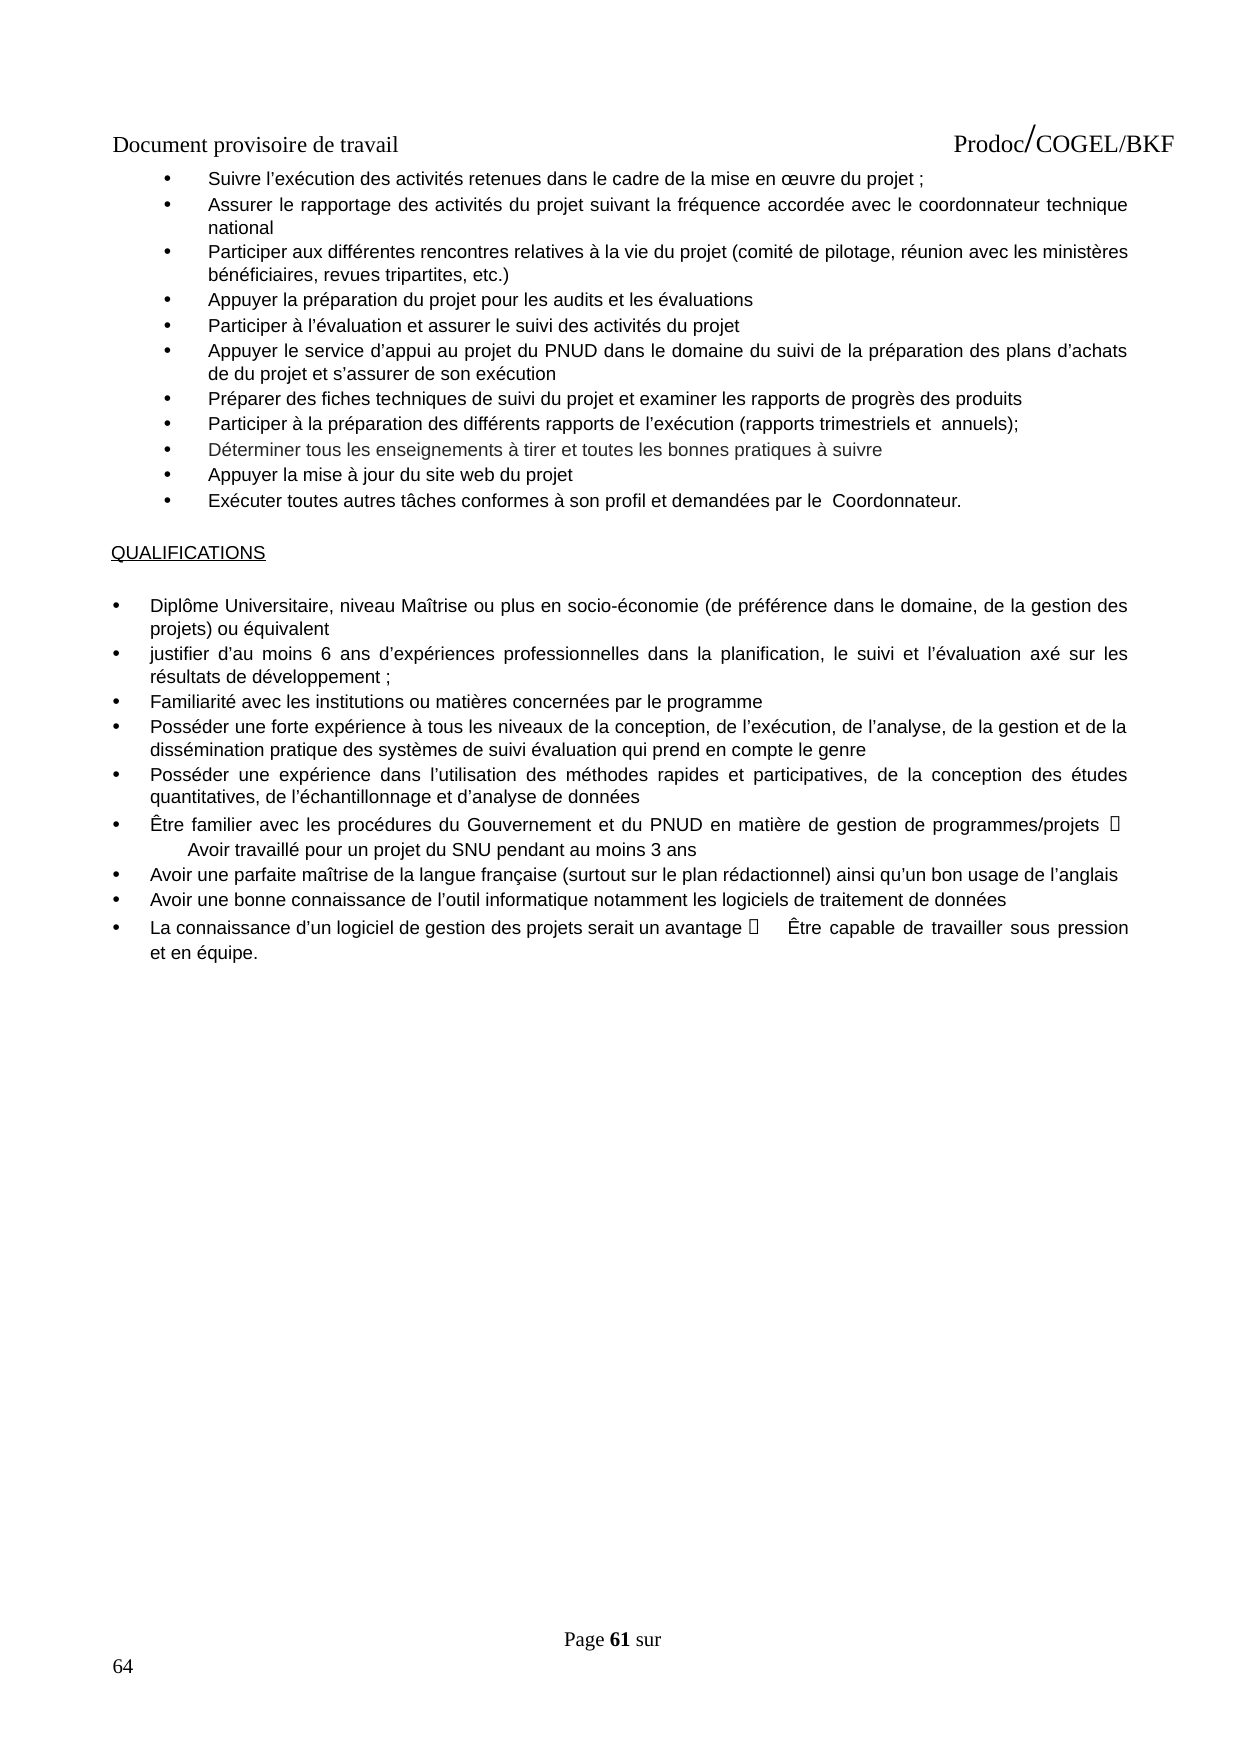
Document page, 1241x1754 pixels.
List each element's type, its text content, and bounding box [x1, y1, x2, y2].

list Avoir une parfaite maîtrise de la langue française (surtout sur le plan rédactionnel) ainsi qu’un bon usage de l’anglais [112, 861, 1129, 885]
list Assurer le rapportage des activités du projet suivant la fréquence accordée avec le coordonnateur technique national [163, 192, 1129, 238]
list Déterminer tous les enseignements à tirer et toutes les bonnes pratiques à suivre [163, 436, 1129, 460]
list Participer aux différentes rencontres relatives à la vie du projet (comité de pilotage, réunion avec les ministères bénéficiaires, revues tripartites, etc.) [163, 239, 1129, 286]
list Posséder une forte expérience à tous les niveaux de la conception, de l’exécution, de l’analyse, de la gestion et de la dissémination pratique des systèmes de suivi évaluation qui prend en compte le genre [112, 714, 1129, 760]
list Être familier avec les procédures du Gouvernement et du PNUD en matière de gestion de programmes/projets  Avoir travaillé pour un projet du SNU pendant au moins 3 ans [112, 809, 1129, 860]
list Participer à la préparation des différents rapports de l’exécution (rapports trimestriels et annuels); [163, 411, 1129, 435]
list Appuyer la mise à jour du site web du projet [163, 462, 1129, 486]
list La connaissance d’un logiciel de gestion des projets serait un avantage  Être capable de travailler sous pression et en équipe. [112, 912, 1129, 963]
list Exécuter toutes autres tâches conformes à son profil et demandées par le Coordonnateur. [163, 488, 1129, 512]
list Appuyer la préparation du projet pour les audits et les évaluations [163, 287, 1129, 311]
subtitle QUALIFICATIONS [111, 541, 1129, 563]
list Familiarité avec les institutions ou matières concernées par le programme [112, 688, 1129, 712]
list Suivre l’exécution des activités retenues dans le cadre de la mise en œuvre du projet ; [163, 166, 1129, 190]
list Avoir une bonne connaissance de l’outil informatique notamment les logiciels de traitement de données [112, 887, 1129, 911]
list justifier d’au moins 6 ans d’expériences professionnelles dans la planification, le suivi et l’évaluation axé sur les résultats de développement ; [112, 641, 1129, 687]
list Diplôme Universitaire, niveau Maîtrise ou plus en socio-économie (de préférence dans le domaine, de la gestion des projets) ou équivalent [112, 593, 1129, 639]
list Participer à l’évaluation et assurer le suivi des activités du projet [163, 312, 1129, 336]
list Posséder une expérience dans l’utilisation des méthodes rapides et participatives, de la conception des études quantitatives, de l’échantillonnage et d’analyse de données [112, 762, 1129, 808]
list Appuyer le service d’appui au projet du PNUD dans le domaine du suivi de la préparation des plans d’achats de du projet et s’assurer de son exécution [163, 338, 1129, 384]
list Préparer des fiches techniques de suivi du projet et examiner les rapports de progrès des produits [163, 386, 1129, 409]
